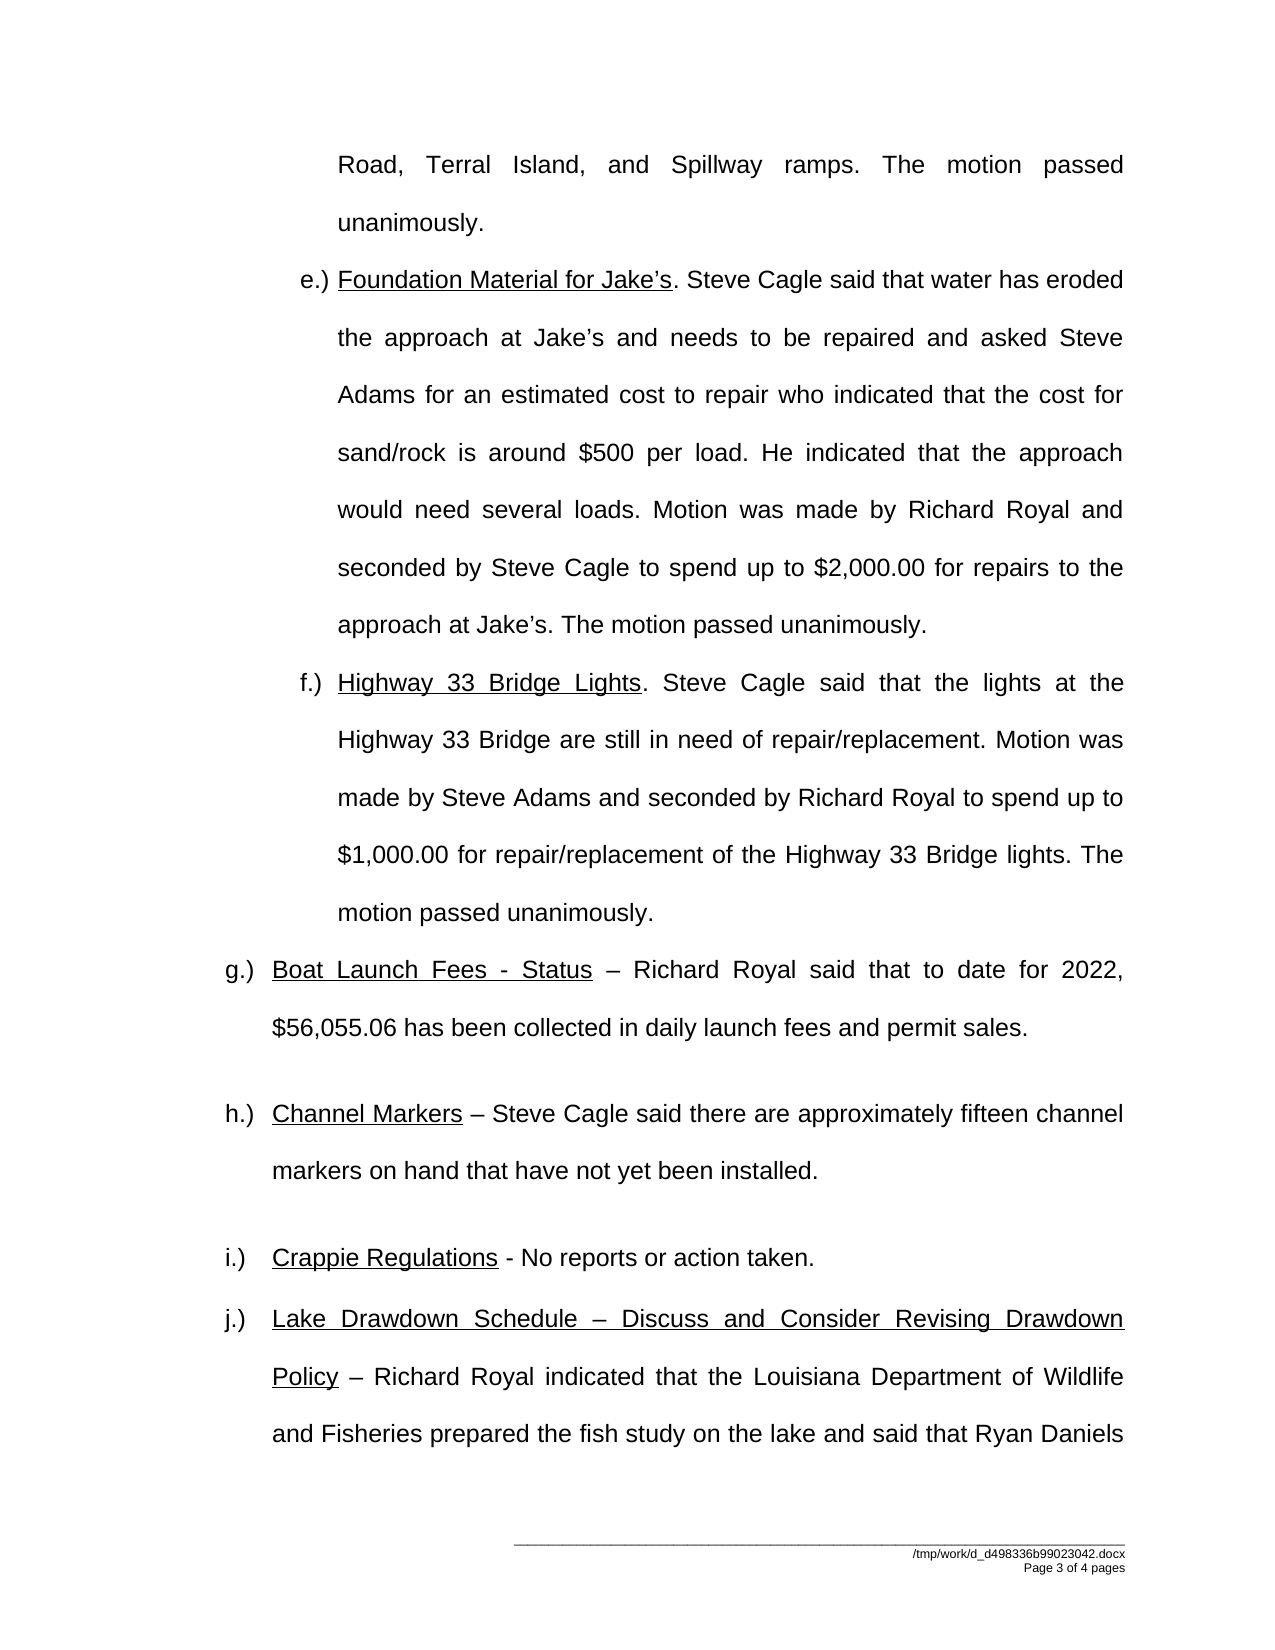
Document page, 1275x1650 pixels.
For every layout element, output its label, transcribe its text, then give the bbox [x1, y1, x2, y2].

list Crappie Regulations - No reports or action taken. [225, 1242, 1125, 1271]
list Foundation Material for Jake’s. Steve Cagle said that water has eroded the approach at Jake’s and needs to be repaired and asked Steve Adams for an estimated cost to repair who indicated that the cost for sand/rock is around $500 per load. He indicated that the approach would need several loads. Motion was made by Richard Royal and seconded by Steve Cagle to spend up to $2,000.00 for repairs to the approach at Jake’s. The motion passed unanimously. [300, 265, 1125, 639]
list Boat Launch Fees - Status – Richard Royal said that to date for 2022, $56,055.06 has been collected in daily launch fees and permit sales. [225, 955, 1125, 1041]
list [300, 150, 1125, 236]
list Channel Markers – Steve Cagle said there are approximately fifteen channel markers on hand that have not yet been installed. [225, 1099, 1125, 1185]
list Highway 33 Bridge Lights. Steve Cagle said that the lights at the Highway 33 Bridge are still in need of repair/replacement. Motion was made by Steve Adams and seconded by Richard Royal to spend up to $1,000.00 for repair/replacement of the Highway 33 Bridge lights. The motion passed unanimously. [300, 667, 1125, 926]
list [225, 1304, 1125, 1448]
